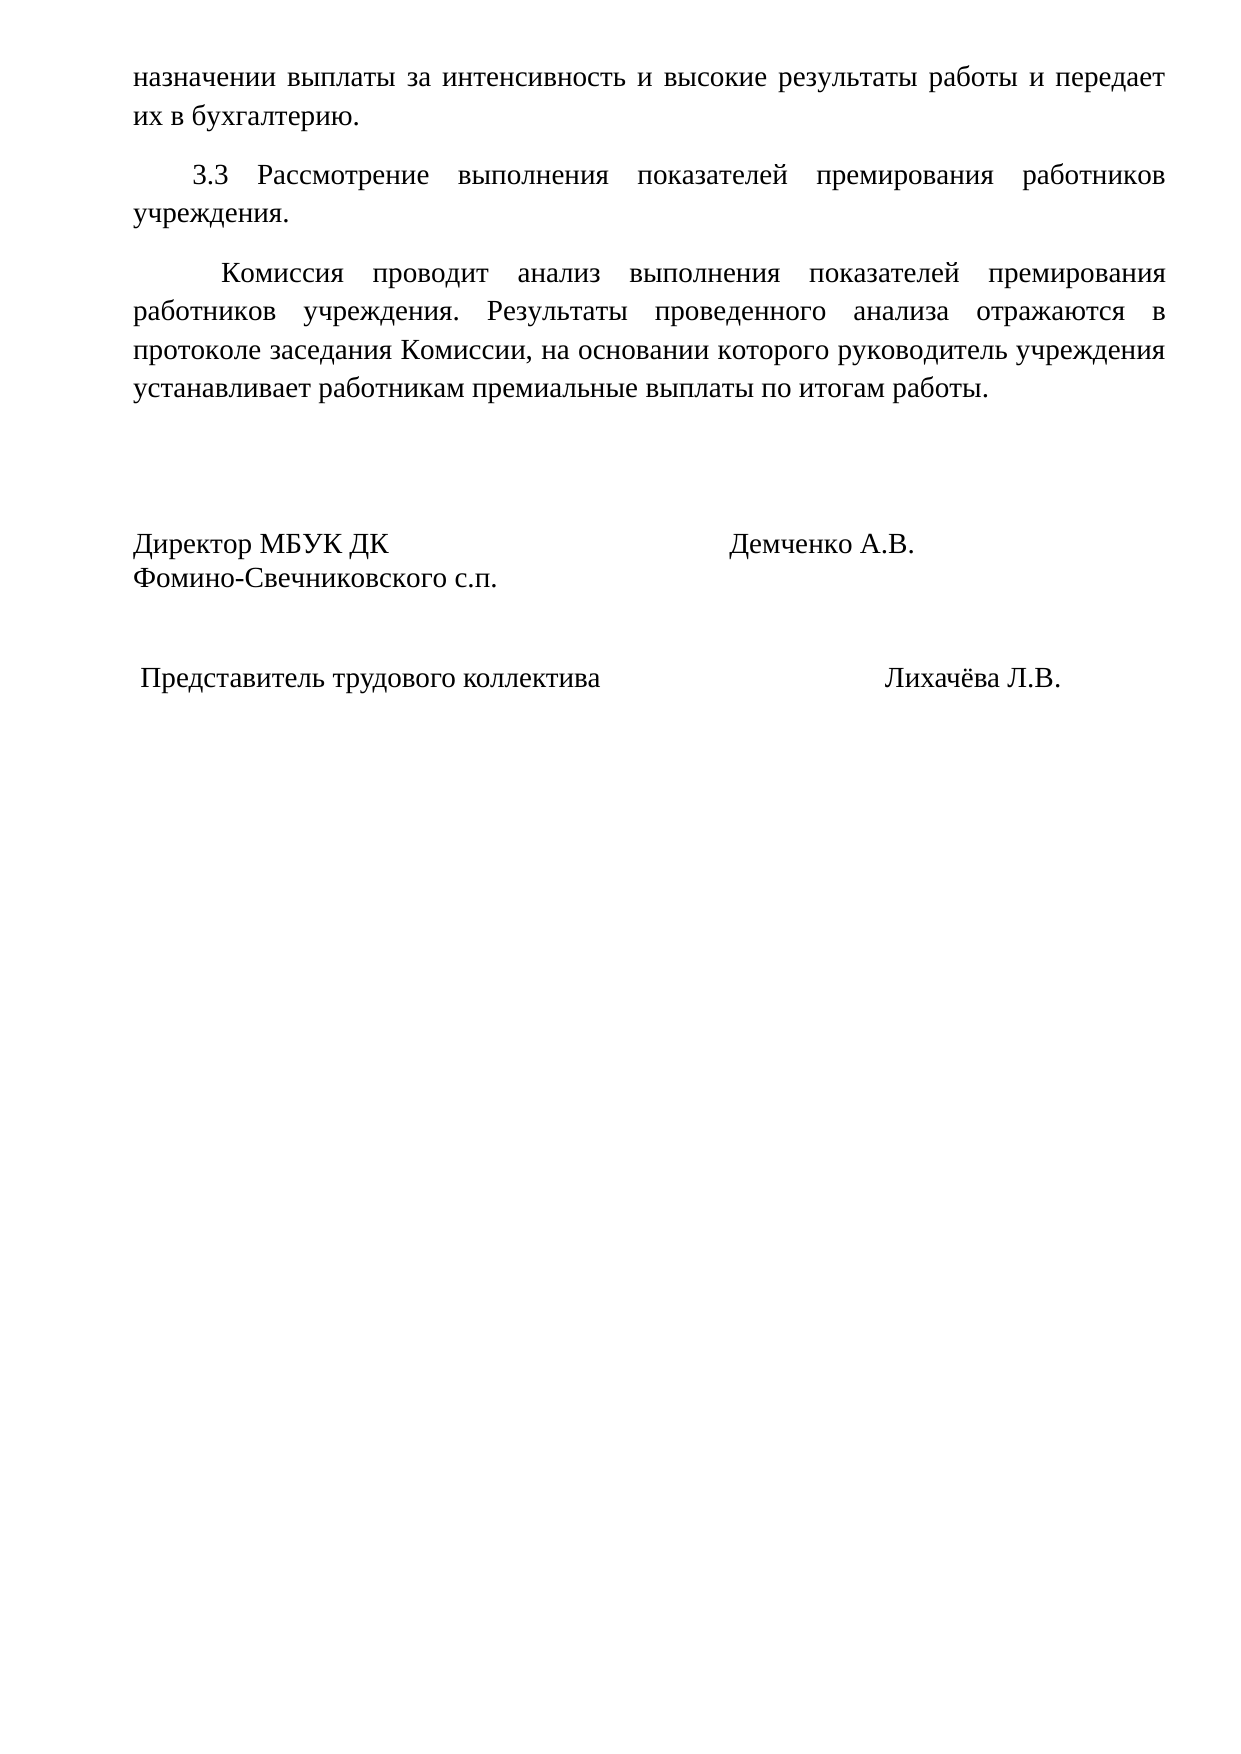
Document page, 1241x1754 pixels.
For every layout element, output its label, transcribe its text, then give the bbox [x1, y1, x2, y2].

text Директор МБУК ДК Демченко А.В. [133, 526, 1167, 560]
text 3.3 Рассмотрение выполнения показателей премирования работников учреждения. [133, 157, 1167, 229]
text Фомино-Свечниковского с.п. [133, 560, 1167, 593]
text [133, 59, 1167, 131]
text Комиссия проводит анализ выполнения показателей премирования работников учреждения. Результаты проведенного анализа отражаются в протоколе заседания Комиссии, на основании которого руководитель учреждения устанавливает работникам премиальные выплаты по итогам работы. [133, 255, 1167, 404]
text Представитель трудового коллектива Лихачёва Л.В. [133, 660, 1167, 694]
